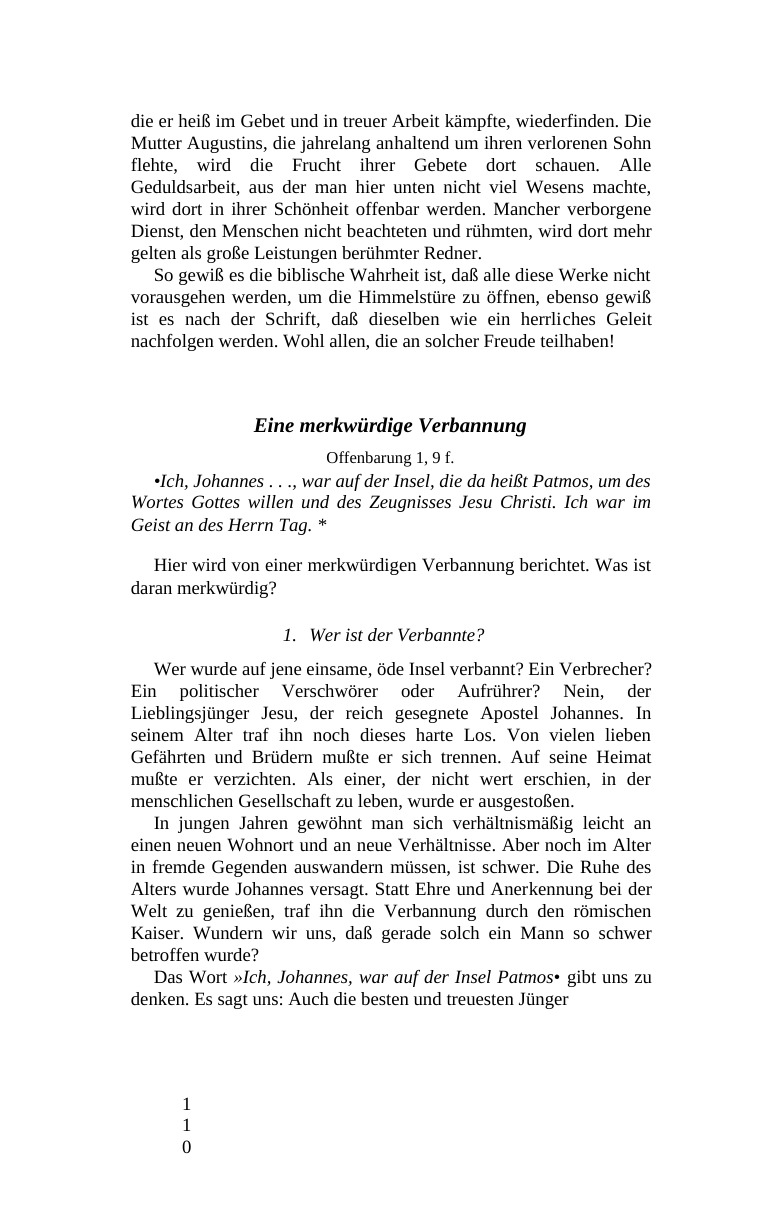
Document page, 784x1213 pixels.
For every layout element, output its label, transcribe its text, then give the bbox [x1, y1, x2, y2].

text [131, 110, 652, 264]
text •Ich, Johannes . . ., war auf der Insel, die da heißt Patmos, um des Wortes Gottes willen und des Zeugnisses Jesu Christi. Ich war im Geist an des Herrn Tag. * [131, 469, 652, 535]
subtitle Eine merkwürdige Verbannung [131, 407, 650, 438]
text Offenbarung 1, 9 f. [131, 438, 650, 469]
text Das Wort »Ich, Johannes, war auf der Insel Patmos• gibt uns zu denken. Es sagt uns: Auch die besten und treuesten Jünger [131, 966, 652, 1009]
list Wer ist der Verbannte? [283, 627, 652, 646]
text Hier wird von einer merkwürdigen Verbannung berichtet. Was ist daran merkwürdig? [131, 554, 652, 599]
text Wer wurde auf jene einsame, öde Insel verbannt? Ein Verbrecher? Ein politischer Verschwörer oder Aufrührer? Nein, der Lieblingsjünger Jesu, der reich gesegnete Apostel Johannes. In seinem Alter traf ihn noch dieses harte Los. Von vielen lieben Gefährten und Brüdern mußte er sich trennen. Auf seine Heimat mußte er verzichten. Als einer, der nicht wert erschien, in der menschlichen Gesellschaft zu leben, wurde er ausgestoßen. [131, 658, 652, 812]
text So gewiß es die biblische Wahrheit ist, daß alle diese Werke nicht vorausgehen werden, um die Himmelstüre zu öffnen, ebenso gewiß ist es nach der Schrift, daß dieselben wie ein herrliches Geleit nachfolgen werden. Wohl allen, die an solcher Freude teilhaben! [131, 264, 652, 352]
text In jungen Jahren gewöhnt man sich verhältnismäßig leicht an einen neuen Wohnort und an neue Verhältnisse. Aber noch im Alter in fremde Gegenden auswandern müssen, ist schwer. Die Ruhe des Alters wurde Johannes versagt. Statt Ehre und Anerkennung bei der Welt zu genießen, traf ihn die Verbannung durch den römischen Kaiser. Wundern wir uns, daß gerade solch ein Mann so schwer betroffen wurde? [131, 812, 652, 966]
